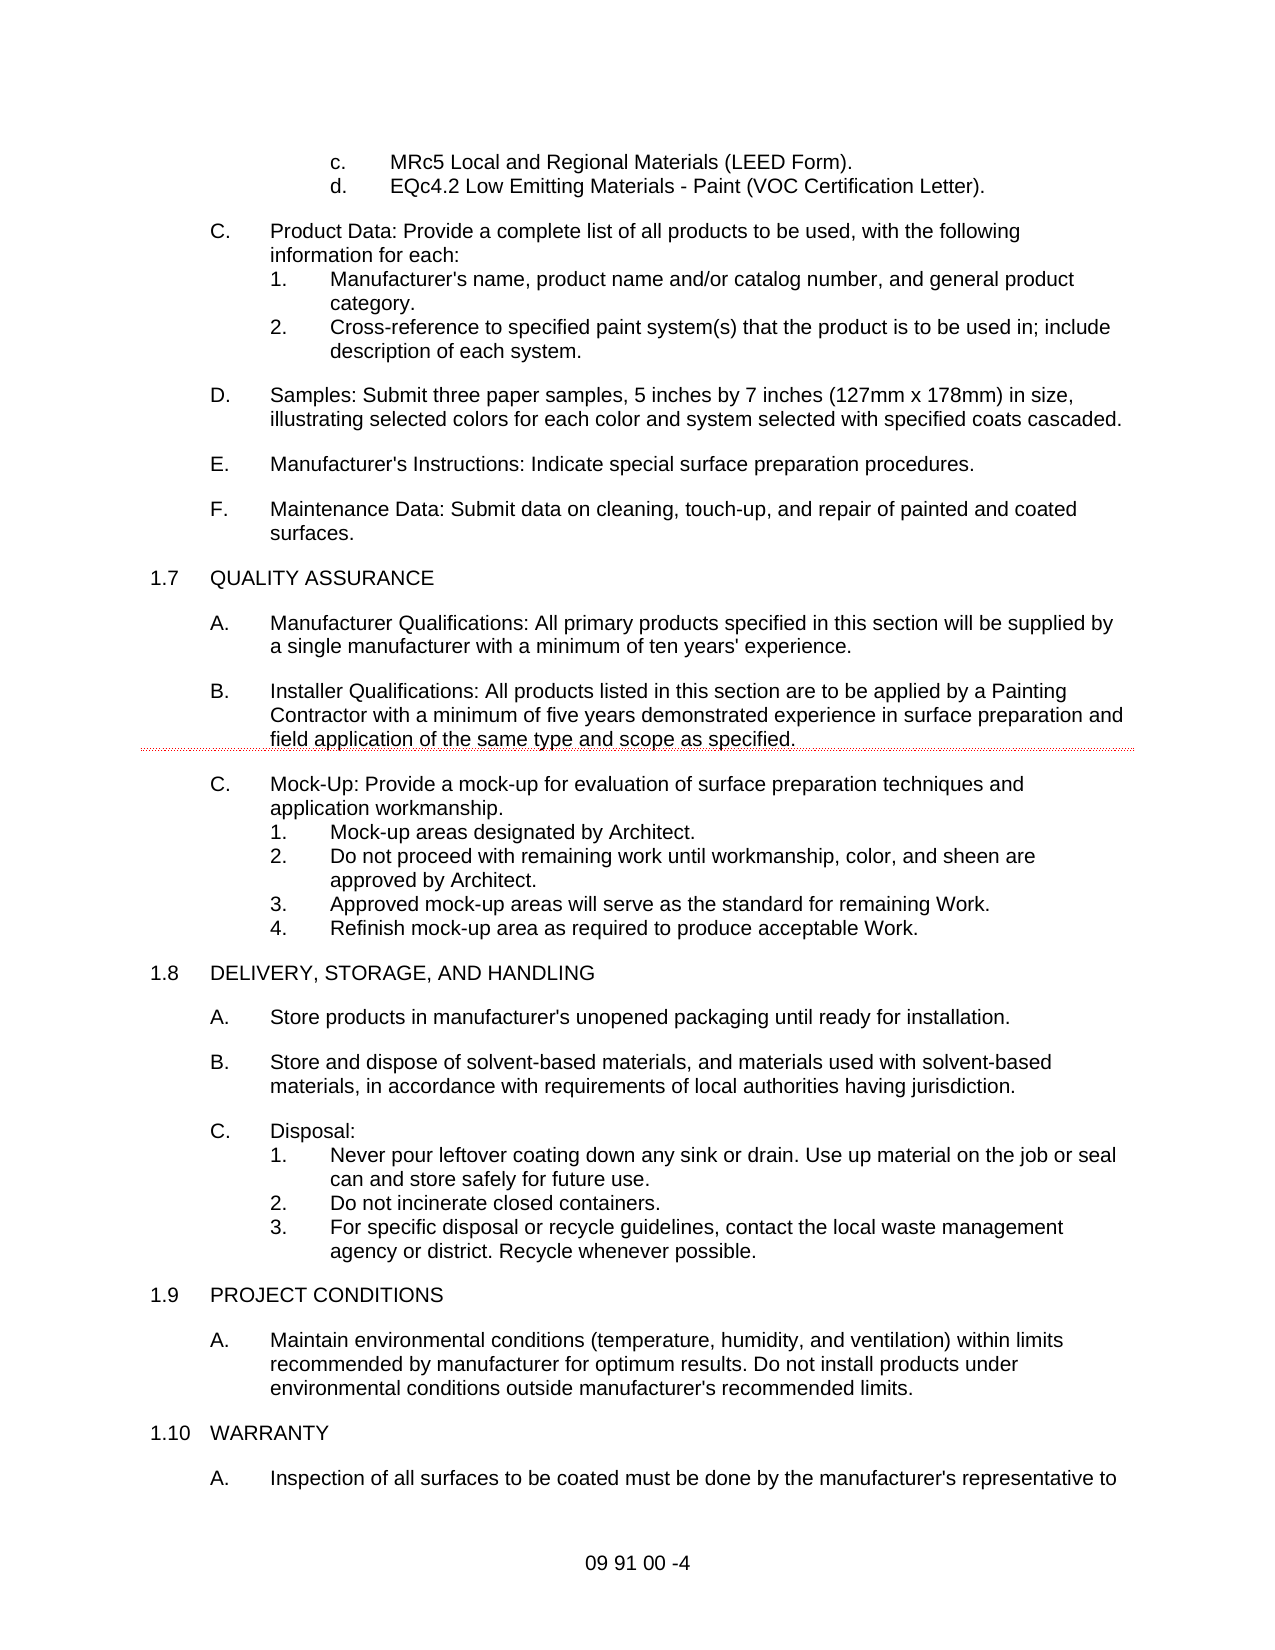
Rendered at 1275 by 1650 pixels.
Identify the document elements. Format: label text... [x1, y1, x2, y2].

text PROJECT CONDITIONS [150, 1283, 1125, 1307]
text Samples: Submit three paper samples, 5 inches by 7 inches (127mm x 178mm) in size, illustrating selected colors for each color and system selected with specified coats cascaded. [210, 383, 1125, 431]
text MRc5 Local and Regional Materials (LEED Form). [330, 150, 1125, 174]
text Do not proceed with remaining work until workmanship, color, and sheen are approved by Architect. [270, 844, 1125, 892]
text Store and dispose of solvent-based materials, and materials used with solvent-based materials, in accordance with requirements of local authorities having jurisdiction. [210, 1050, 1125, 1098]
text Manufacturer Qualifications: All primary products specified in this section will be supplied by a single manufacturer with a minimum of ten years' experience. [210, 610, 1125, 658]
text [210, 1466, 1125, 1489]
text Refinish mock-up area as required to produce acceptable Work. [270, 916, 1125, 939]
text WARRANTY [150, 1421, 1125, 1445]
text Mock-Up: Provide a mock-up for evaluation of surface preparation techniques and application workmanship. [210, 772, 1125, 820]
text Never pour leftover coating down any sink or drain. Use up material on the job or seal can and store safely for future use. [270, 1143, 1125, 1191]
text QUALITY ASSURANCE [150, 566, 1125, 589]
text Store products in manufacturer's unopened packaging until ready for installation. [210, 1005, 1125, 1029]
text DELIVERY, STORAGE, AND HANDLING [150, 960, 1125, 984]
text Product Data: Provide a complete list of all products to be used, with the following information for each: [210, 219, 1125, 267]
text EQc4.2 Low Emitting Materials - Paint (VOC Certification Letter). [330, 174, 1125, 198]
text Disposal: [210, 1119, 1125, 1143]
text Maintenance Data: Submit data on cleaning, touch-up, and repair of painted and coated surfaces. [210, 497, 1125, 545]
text For specific disposal or recycle guidelines, contact the local waste management agency or district. Recycle whenever possible. [270, 1214, 1125, 1262]
text Mock-up areas designated by Architect. [270, 820, 1125, 844]
text Manufacturer's name, product name and/or catalog number, and general product category. [270, 267, 1125, 314]
text Cross-reference to specified paint system(s) that the product is to be used in; include description of each system. [270, 314, 1125, 362]
text Maintain environmental conditions (temperature, humidity, and ventilation) within limits recommended by manufacturer for optimum results. Do not install products under environmental conditions outside manufacturer's recommended limits. [210, 1328, 1125, 1400]
text Do not incinerate closed containers. [270, 1191, 1125, 1214]
text Installer Qualifications: All products listed in this section are to be applied by a Painting Contractor with a minimum of five years demonstrated experience in surface preparation and field application of the same type and scope as specified. [210, 679, 1125, 751]
text Approved mock-up areas will serve as the standard for remaining Work. [270, 892, 1125, 916]
text Manufacturer's Instructions: Indicate special surface preparation procedures. [210, 452, 1125, 476]
